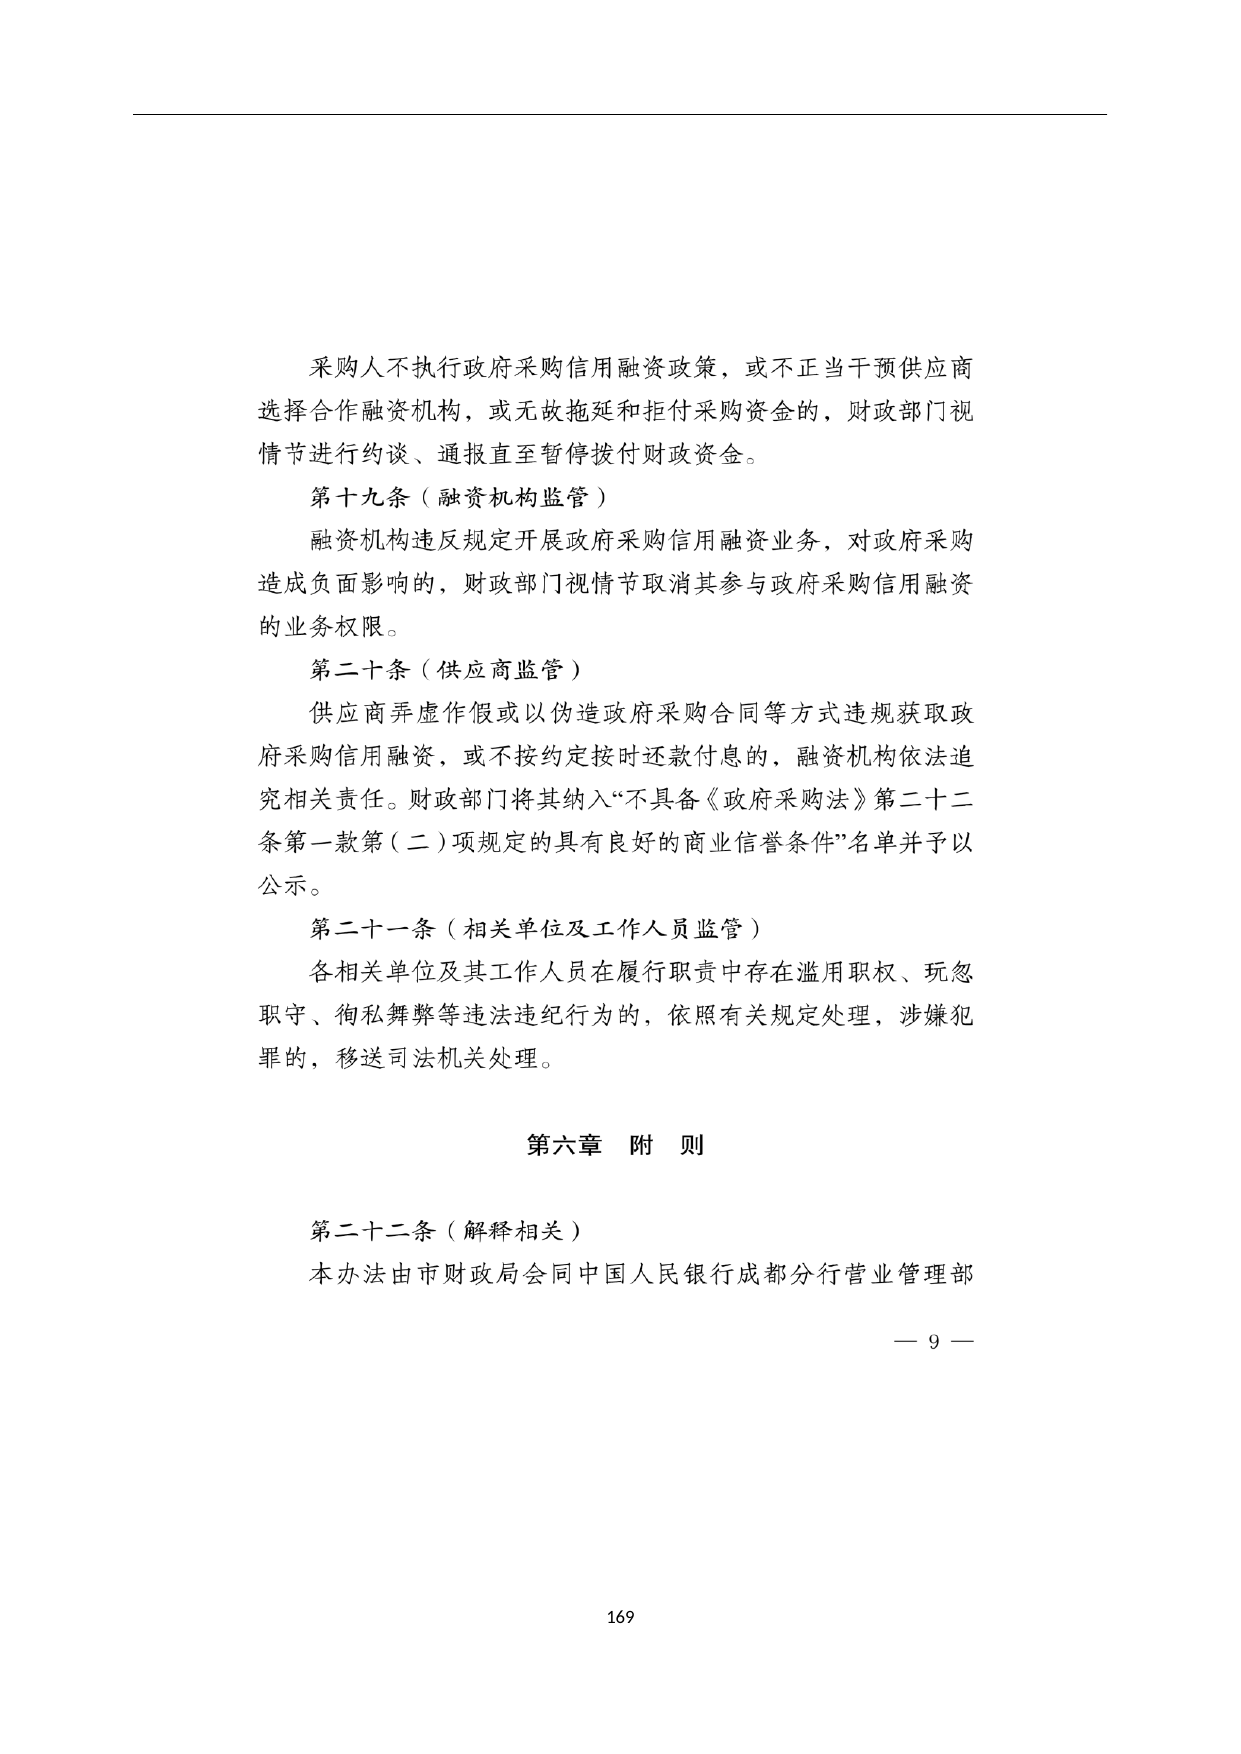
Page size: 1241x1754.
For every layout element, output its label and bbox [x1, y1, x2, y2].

picture [132, 189, 1096, 1448]
